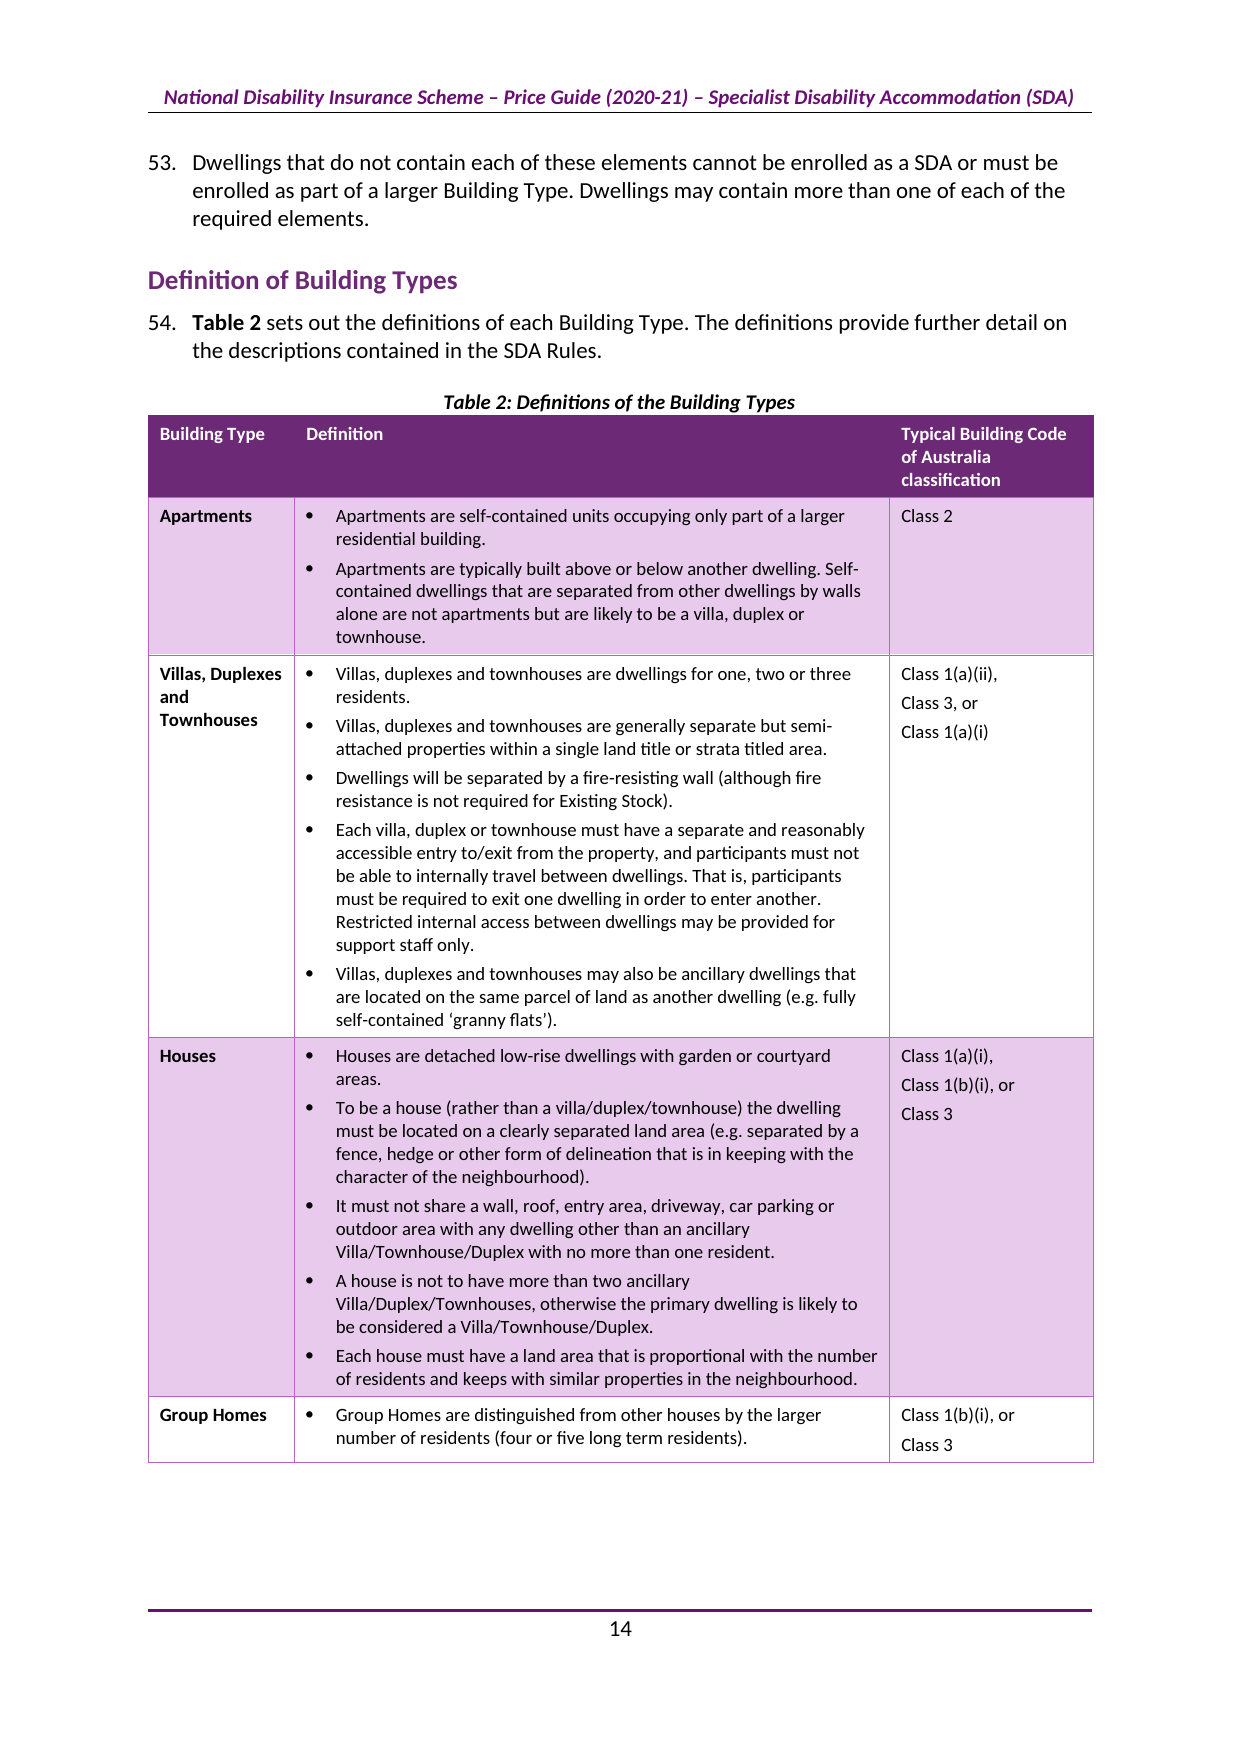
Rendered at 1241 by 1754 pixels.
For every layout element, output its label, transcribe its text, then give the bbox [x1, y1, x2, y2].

list Table 2 sets out the definitions of each Building Type. The definitions provide further detail on the descriptions contained in the SDA Rules. [148, 308, 1092, 364]
table_cell Villas, duplexes and townhouses are dwellings for one, two or three residents. Villas, duplexes and townhouses are generally separate but semi-attached properties within a single land title or strata titled area. Dwellings will be separated by a fire-resisting wall (although fire resistance is not required for Existing Stock). Each villa, duplex or townhouse must have a separate and reasonably accessible entry to/exit from the property, and participants must not be able to internally travel between dwellings. That is, participants must be required to exit one dwelling in order to enter another. Restricted internal access between dwellings may be provided for support staff only. Villas, duplexes and townhouses may also be ancillary dwellings that are located on the same parcel of land as another dwelling (e.g. fully self-contained ‘granny flats’). [295, 656, 889, 1037]
table_cell Houses [149, 1038, 294, 1396]
table_header Building Type [149, 416, 294, 497]
table_cell Group Homes [149, 1397, 294, 1462]
table_cell Houses are detached low-rise dwellings with garden or courtyard areas. To be a house (rather than a villa/duplex/townhouse) the dwelling must be located on a clearly separated land area (e.g. separated by a fence, hedge or other form of delineation that is in keeping with the character of the neighbourhood). It must not share a wall, roof, entry area, driveway, car parking or outdoor area with any dwelling other than an ancillary Villa/Townhouse/Duplex with no more than one resident. A house is not to have more than two ancillary Villa/Duplex/Townhouses, otherwise the primary dwelling is likely to be considered a Villa/Townhouse/Duplex. Each house must have a land area that is proportional with the number of residents and keeps with similar properties in the neighbourhood. [295, 1038, 889, 1396]
table_header Typical Building Code of Australia classification [890, 416, 1093, 497]
list Dwellings that do not contain each of these elements cannot be enrolled as a SDA or must be enrolled as part of a larger Building Type. Dwellings may contain more than one of each of the required elements. [148, 148, 1092, 232]
table_cell Class 1(a)(ii), Class 3, or Class 1(a)(i) [890, 656, 1093, 1037]
table_cell Class 1(a)(i), Class 1(b)(i), or Class 3 [890, 1038, 1093, 1396]
table_cell Villas, Duplexes and Townhouses [149, 656, 294, 1037]
text Table 2: Definitions of the Building Types [148, 389, 1092, 415]
table_cell Group Homes are distinguished from other houses by the larger number of residents (four or five long term residents). [295, 1397, 889, 1462]
table_cell Apartments are self-contained units occupying only part of a larger residential building. Apartments are typically built above or below another dwelling. Self-contained dwellings that are separated from other dwellings by walls alone are not apartments but are likely to be a villa, duplex or townhouse. [295, 498, 889, 654]
subtitle Definition of Building Types [148, 263, 1092, 296]
table_cell Class 2 [890, 498, 1093, 654]
table_cell Class 1(b)(i), or Class 3 [890, 1397, 1093, 1462]
table_header Definition [295, 416, 889, 497]
table_cell Apartments [149, 498, 294, 654]
